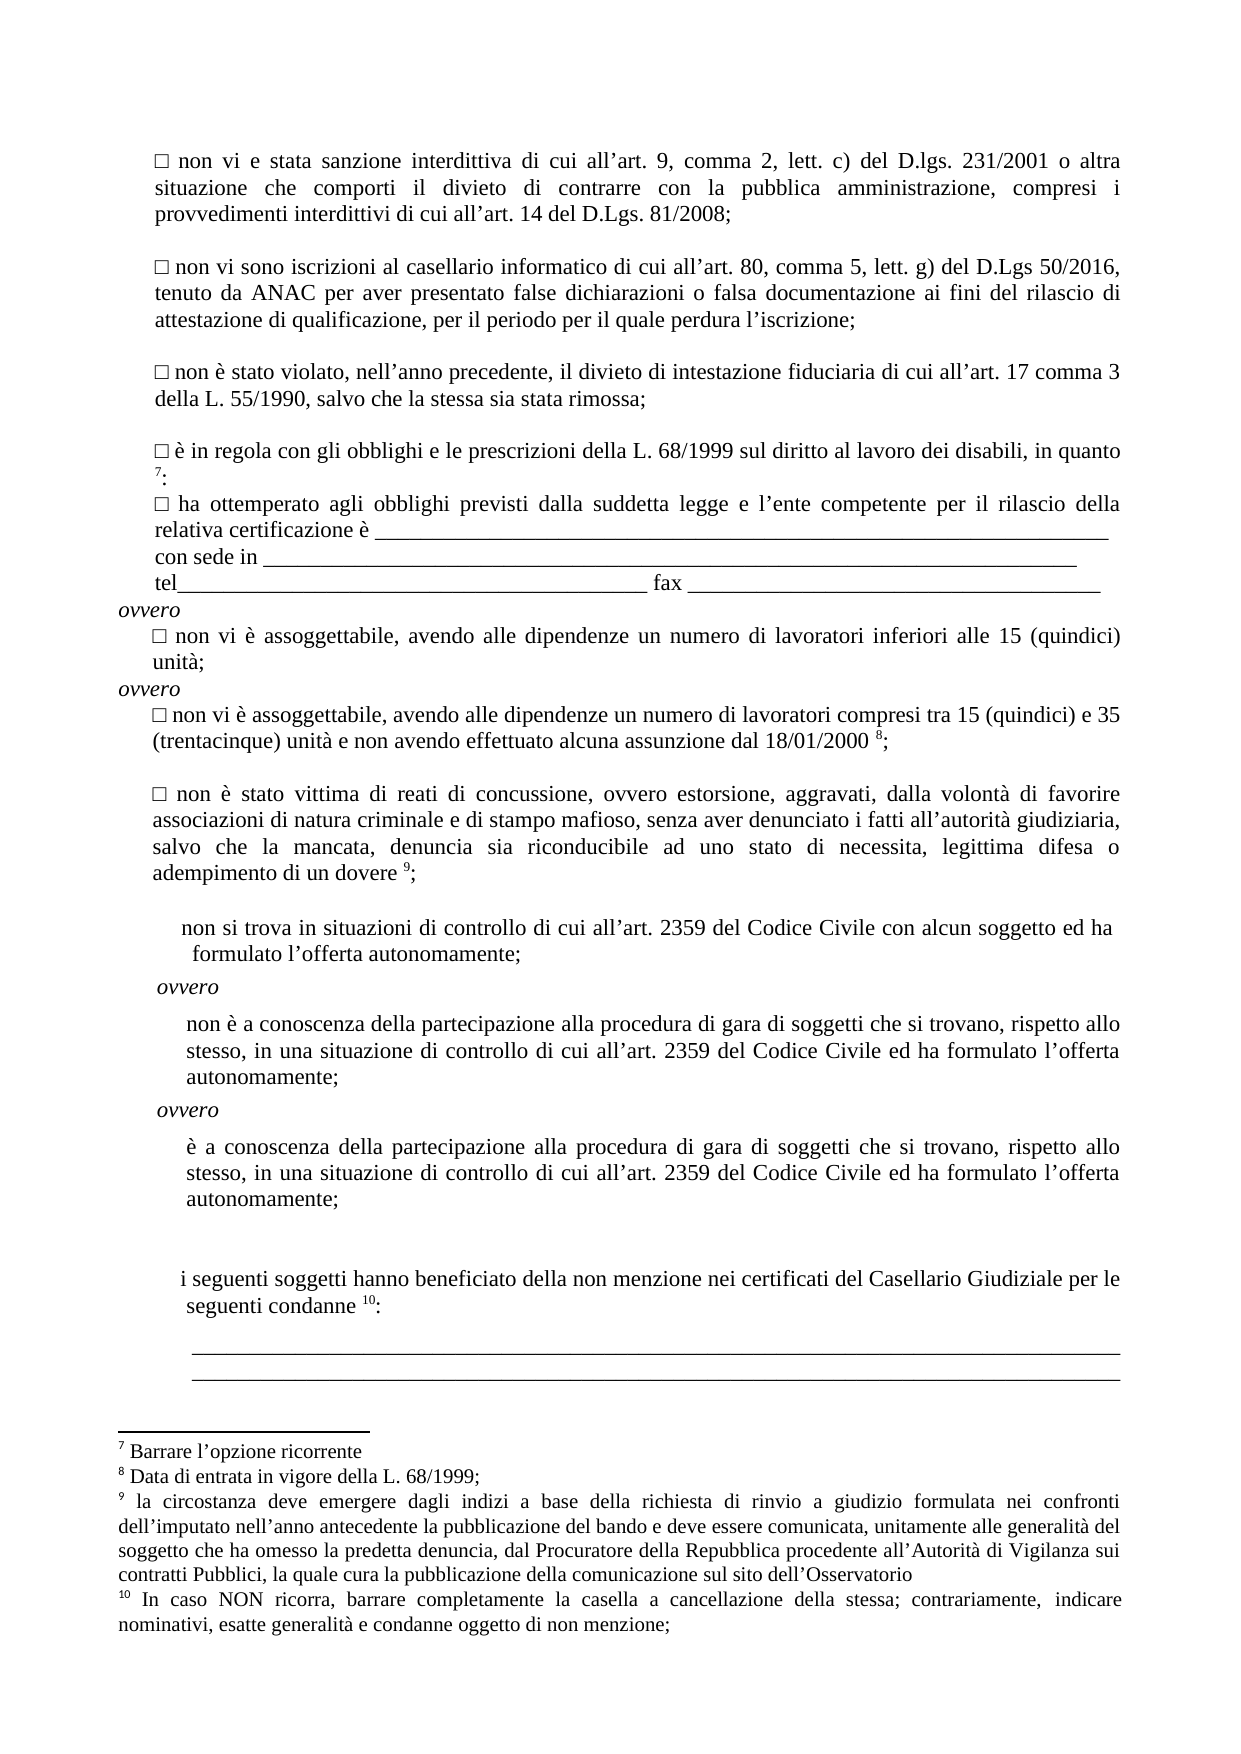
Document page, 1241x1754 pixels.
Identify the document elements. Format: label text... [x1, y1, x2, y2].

text □ ha ottemperato agli obblighi previsti dalla suddetta legge e l’ente competente per il rilascio della relativa certificazione è ________________________________________________________________ [154, 490, 1122, 543]
text  è a conoscenza della partecipazione alla procedura di gara di soggetti che si trovano, rispetto allo stesso, in una situazione di controllo di cui all’art. 2359 del Codice Civile ed ha formulato l’offerta autonomamente; [157, 1131, 1122, 1212]
text  i seguenti soggetti hanno beneficiato della non menzione nei certificati del Casellario Giudiziale per le seguenti condanne : [157, 1263, 1122, 1318]
text ovvero [157, 1096, 1122, 1124]
text _________________________________________________________________________________ _________________________________________________________________________________ [157, 1331, 1122, 1383]
text □ non vi è assoggettabile, avendo alle dipendenze un numero di lavoratori compresi tra 15 (quindici) e 35 (trentacinque) unità e non avendo effettuato alcuna assunzione dal 18/01/2000 ; [152, 701, 1122, 754]
text  non è a conoscenza della partecipazione alla procedura di gara di soggetti che si trovano, rispetto allo stesso, in una situazione di controllo di cui all’art. 2359 del Codice Civile ed ha formulato l’offerta autonomamente; [157, 1008, 1122, 1089]
text □ non è stato violato, nell’anno precedente, il divieto di intestazione fiduciaria di cui all’art. 17 comma 3 della L. 55/1990, salvo che la stessa sia stata rimossa; [154, 358, 1122, 411]
text ovvero [118, 675, 1122, 701]
text □ non è stato vittima di reati di concussione, ovvero estorsione, aggravati, dalla volontà di favorire associazioni di natura criminale e di stampo mafioso, senza aver denunciato i fatti all’autorità giudiziaria, salvo che la mancata, denuncia sia riconducibile ad uno stato di necessita, legittima difesa o adempimento di un dovere ; [152, 780, 1122, 886]
text  non si trova in situazioni di controllo di cui all’art. 2359 del Codice Civile con alcun soggetto ed ha formulato l’offerta autonomamente; [118, 912, 1122, 967]
text con sede in _______________________________________________________________________ [118, 543, 1122, 569]
text □ non vi è assoggettabile, avendo alle dipendenze un numero di lavoratori inferiori alle 15 (quindici) unità; [152, 622, 1122, 675]
text ovvero [118, 596, 1122, 622]
text □ è in regola con gli obblighi e le prescrizioni della L. 68/1999 sul diritto al lavoro dei disabili, in quanto : [154, 437, 1122, 490]
text tel_________________________________________ fax ____________________________________ [118, 569, 1122, 596]
text □ non vi sono iscrizioni al casellario informatico di cui all’art. 80, comma 5, lett. g) del D.Lgs 50/2016, tenuto da ANAC per aver presentato false dichiarazioni o falsa documentazione ai fini del rilascio di attestazione di qualificazione, per il periodo per il quale perdura l’iscrizione; [154, 253, 1122, 332]
text ovvero [118, 973, 1122, 1002]
text □ non vi e stata sanzione interdittiva di cui all’art. 9, comma 2, lett. c) del D.lgs. 231/2001 o altra situazione che comporti il divieto di contrarre con la pubblica amministrazione, compresi i provvedimenti interdittivi di cui all’art. 14 del D.Lgs. 81/2008; [154, 148, 1122, 227]
